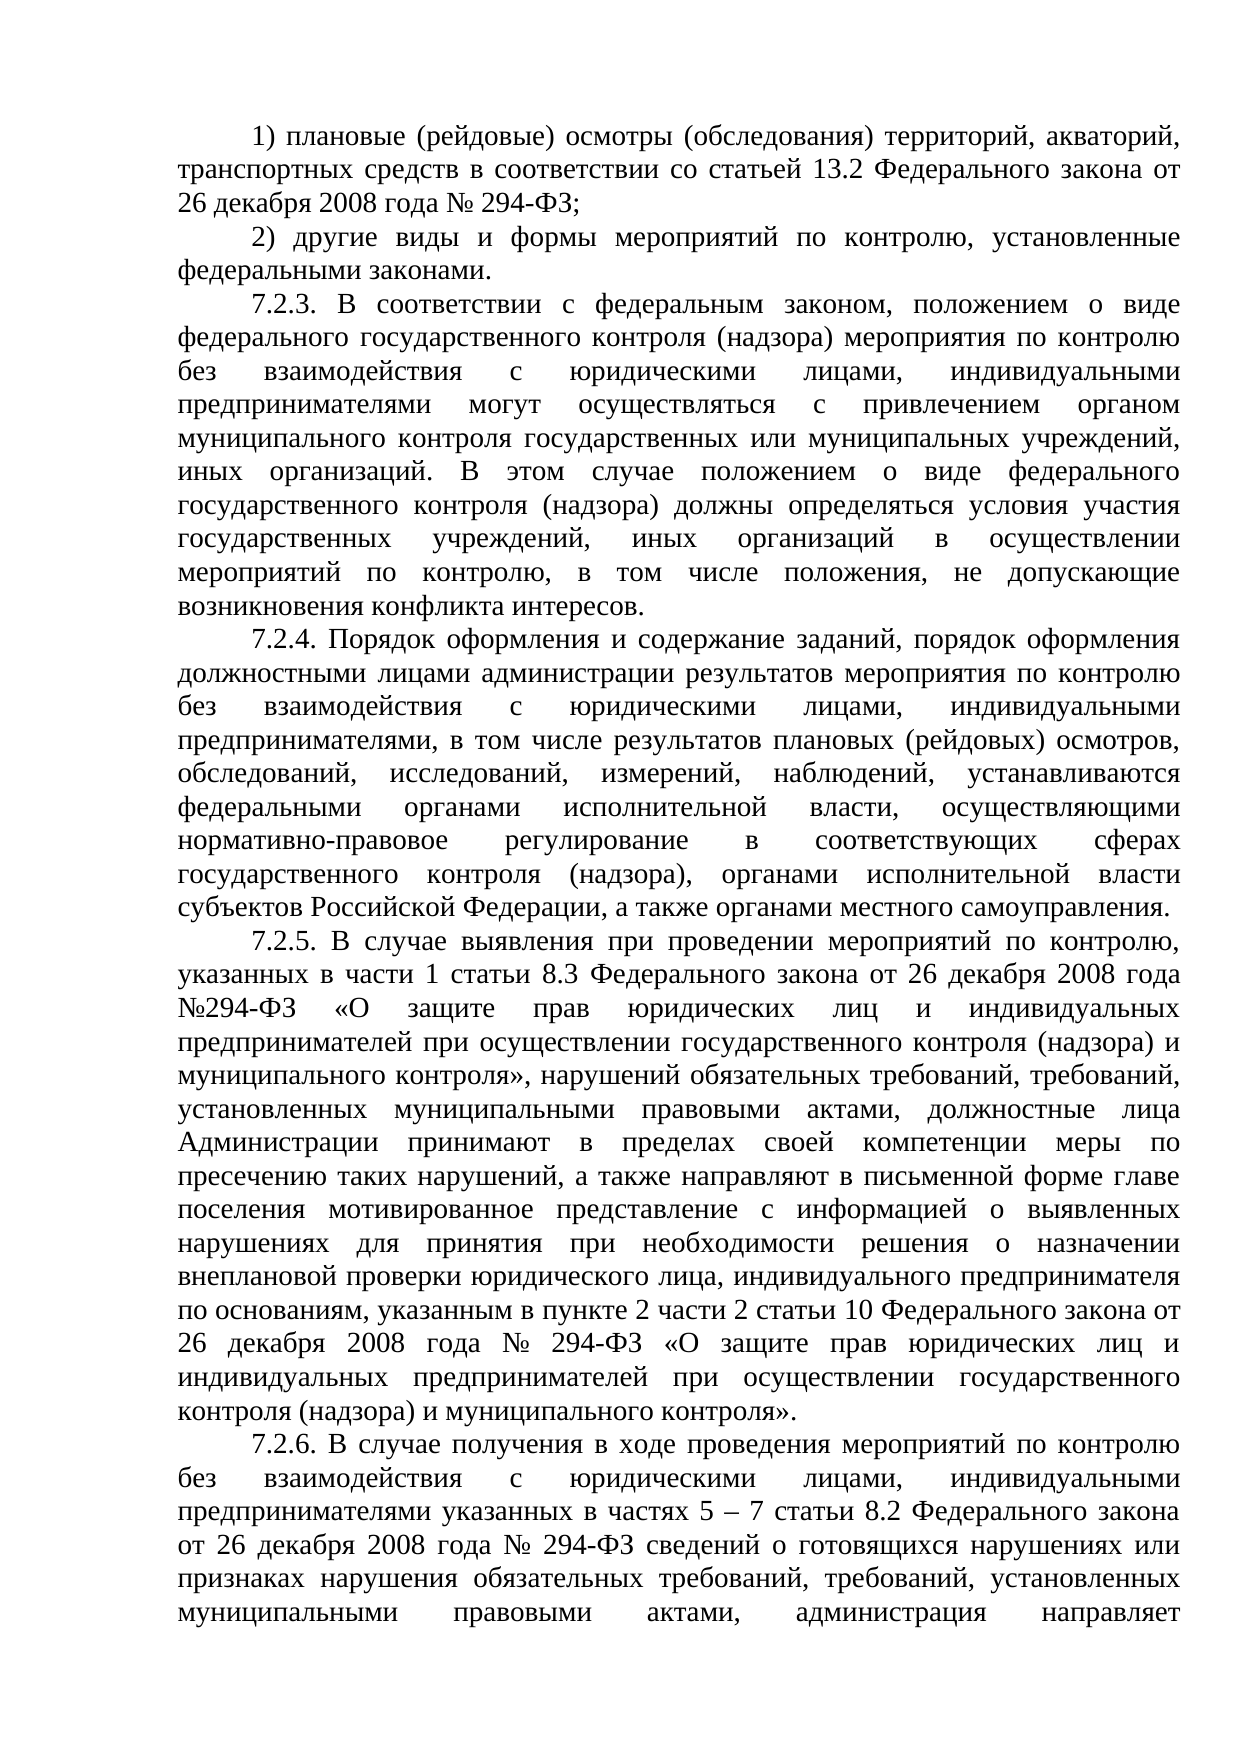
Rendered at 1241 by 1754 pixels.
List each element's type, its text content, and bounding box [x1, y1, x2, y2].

text 7.2.4. Порядок оформления и содержание заданий, порядок оформления должностными лицами администрации результатов мероприятия по контролю без взаимодействия с юридическими лицами, индивидуальными предпринимателями, в том числе результатов плановых (рейдовых) осмотров, обследований, исследований, измерений, наблюдений, устанавливаются федеральными органами исполнительной власти, осуществляющими нормативно-правовое регулирование в соответствующих сферах государственного контроля (надзора), органами исполнительной власти субъектов Российской Федерации, а также органами местного самоуправления. [177, 621, 1181, 923]
text 7.2.5. В случае выявления при проведении мероприятий по контролю, указанных в части 1 статьи 8.3 Федерального закона от 26 декабря 2008 года №294-ФЗ «О защите прав юридических лиц и индивидуальных предпринимателей при осуществлении государственного контроля (надзора) и муниципального контроля», нарушений обязательных требований, требований, установленных муниципальными правовыми актами, должностные лица Администрации принимают в пределах своей компетенции меры по пресечению таких нарушений, а также направляют в письменной форме главе поселения мотивированное представление с информацией о выявленных нарушениях для принятия при необходимости решения о назначении внеплановой проверки юридического лица, индивидуального предпринимателя по основаниям, указанным в пункте 2 части 2 статьи 10 Федерального закона от 26 декабря 2008 года № 294-ФЗ «О защите прав юридических лиц и индивидуальных предпринимателей при осуществлении государственного контроля (надзора) и муниципального контроля». [177, 923, 1181, 1426]
text 7.2.3. В соответствии с федеральным законом, положением о виде федерального государственного контроля (надзора) мероприятия по контролю без взаимодействия с юридическими лицами, индивидуальными предпринимателями могут осуществляться с привлечением органом муниципального контроля государственных или муниципальных учреждений, иных организаций. В этом случае положением о виде федерального государственного контроля (надзора) должны определяться условия участия государственных учреждений, иных организаций в осуществлении мероприятий по контролю, в том числе положения, не допускающие возникновения конфликта интересов. [177, 286, 1181, 621]
text 1) плановые (рейдовые) осмотры (обследования) территорий, акваторий, транспортных средств в соответствии со статьей 13.2 Федерального закона от 26 декабря 2008 года № 294-ФЗ; [177, 118, 1181, 219]
text 2) другие виды и формы мероприятий по контролю, установленные федеральными законами. [177, 219, 1181, 286]
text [177, 1426, 1181, 1627]
